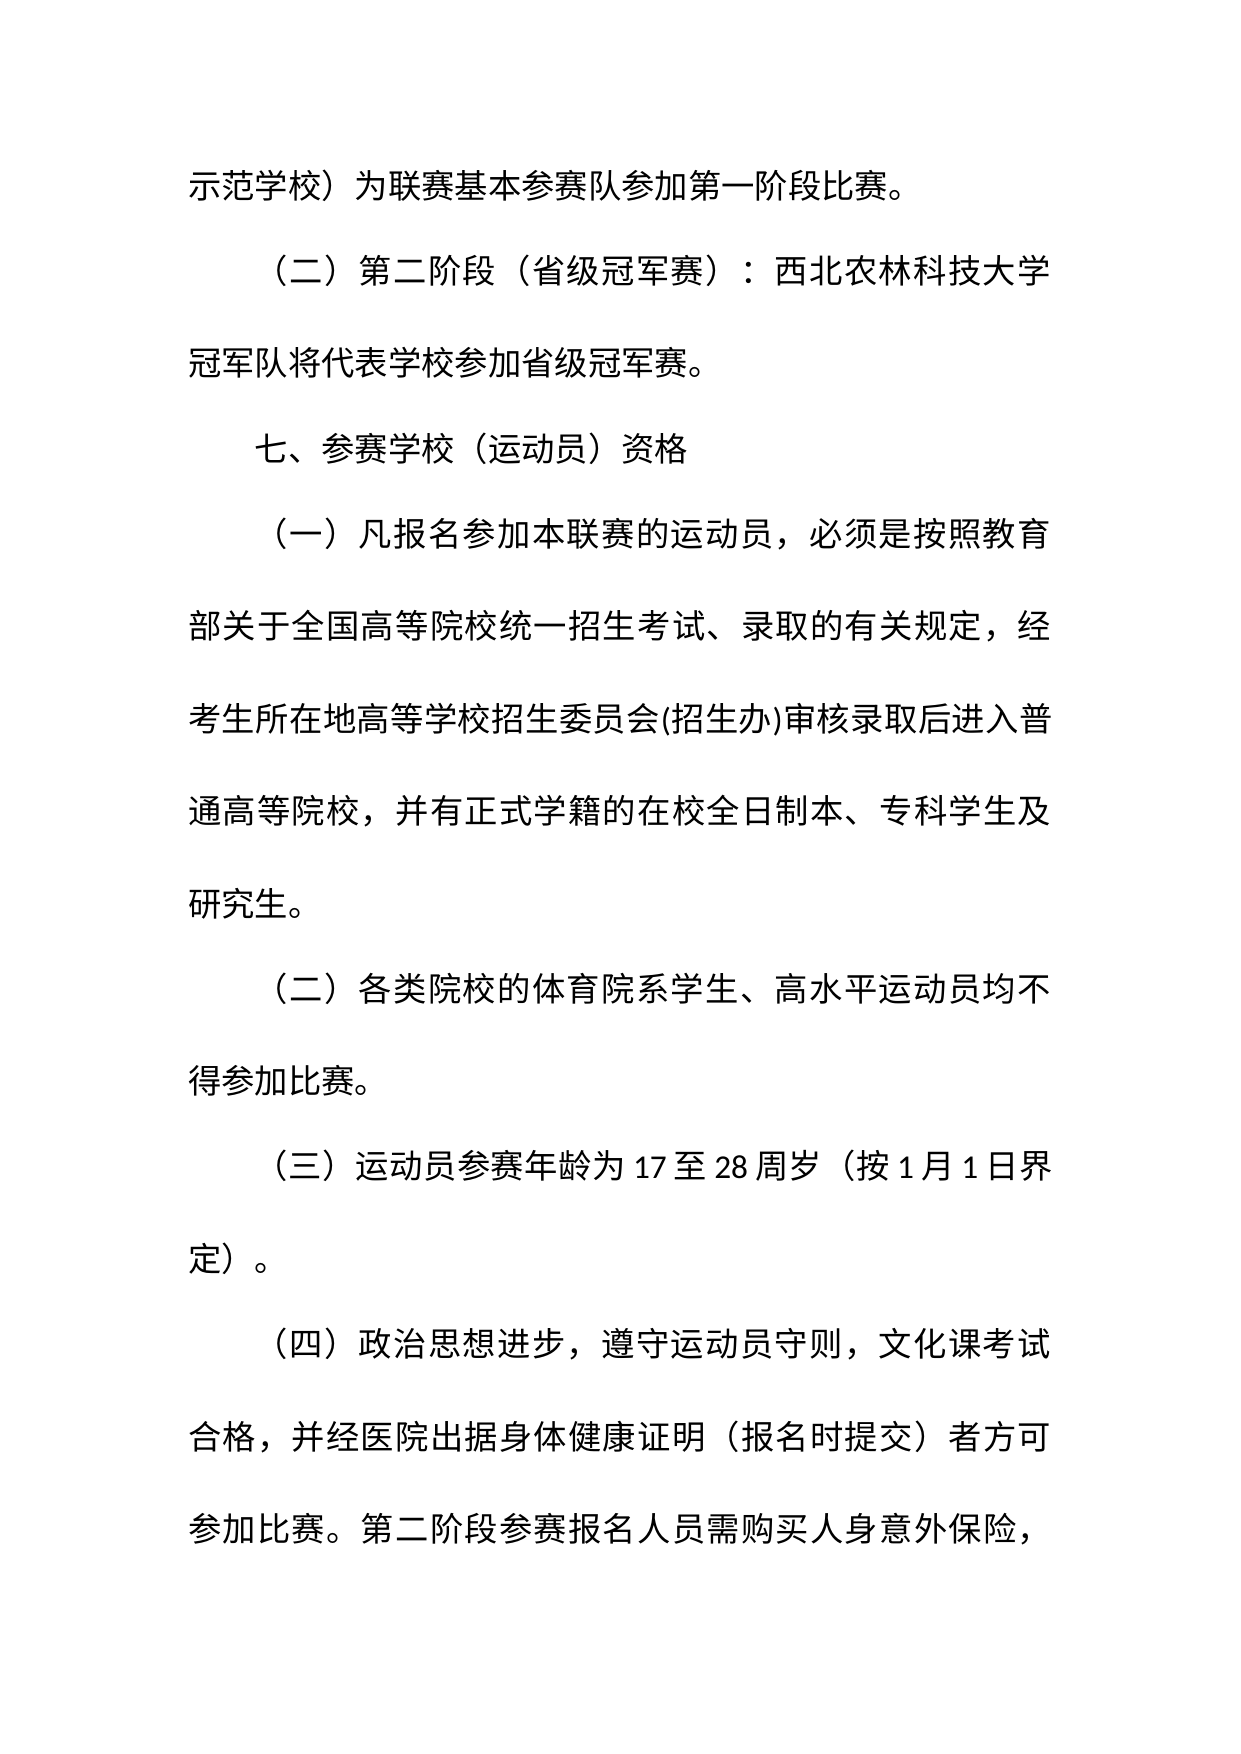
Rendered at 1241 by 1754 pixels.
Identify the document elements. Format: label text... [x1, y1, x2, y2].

text （二）各类院校的体育院系学生、高水平运动员均不得参加比赛。 [188, 954, 1053, 1112]
text （一）凡报名参加本联赛的运动员，必须是按照教育部关于全国高等院校统一招生考试、录取的有关规定，经考生所在地高等学校招生委员会(招生办)审核录取后进入普通高等院校，并有正式学籍的在校全日制本、专科学生及研究生。 [188, 499, 1053, 934]
text 七、参赛学校（运动员）资格 [188, 413, 1053, 479]
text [188, 1309, 1053, 1560]
text （二）第二阶段（省级冠军赛）：西北农林科技大学冠军队将代表学校参加省级冠军赛。 [188, 236, 1053, 394]
text （三）运动员参赛年龄为17至28周岁（按1月1日界定）。 [188, 1131, 1053, 1290]
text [188, 151, 1053, 217]
